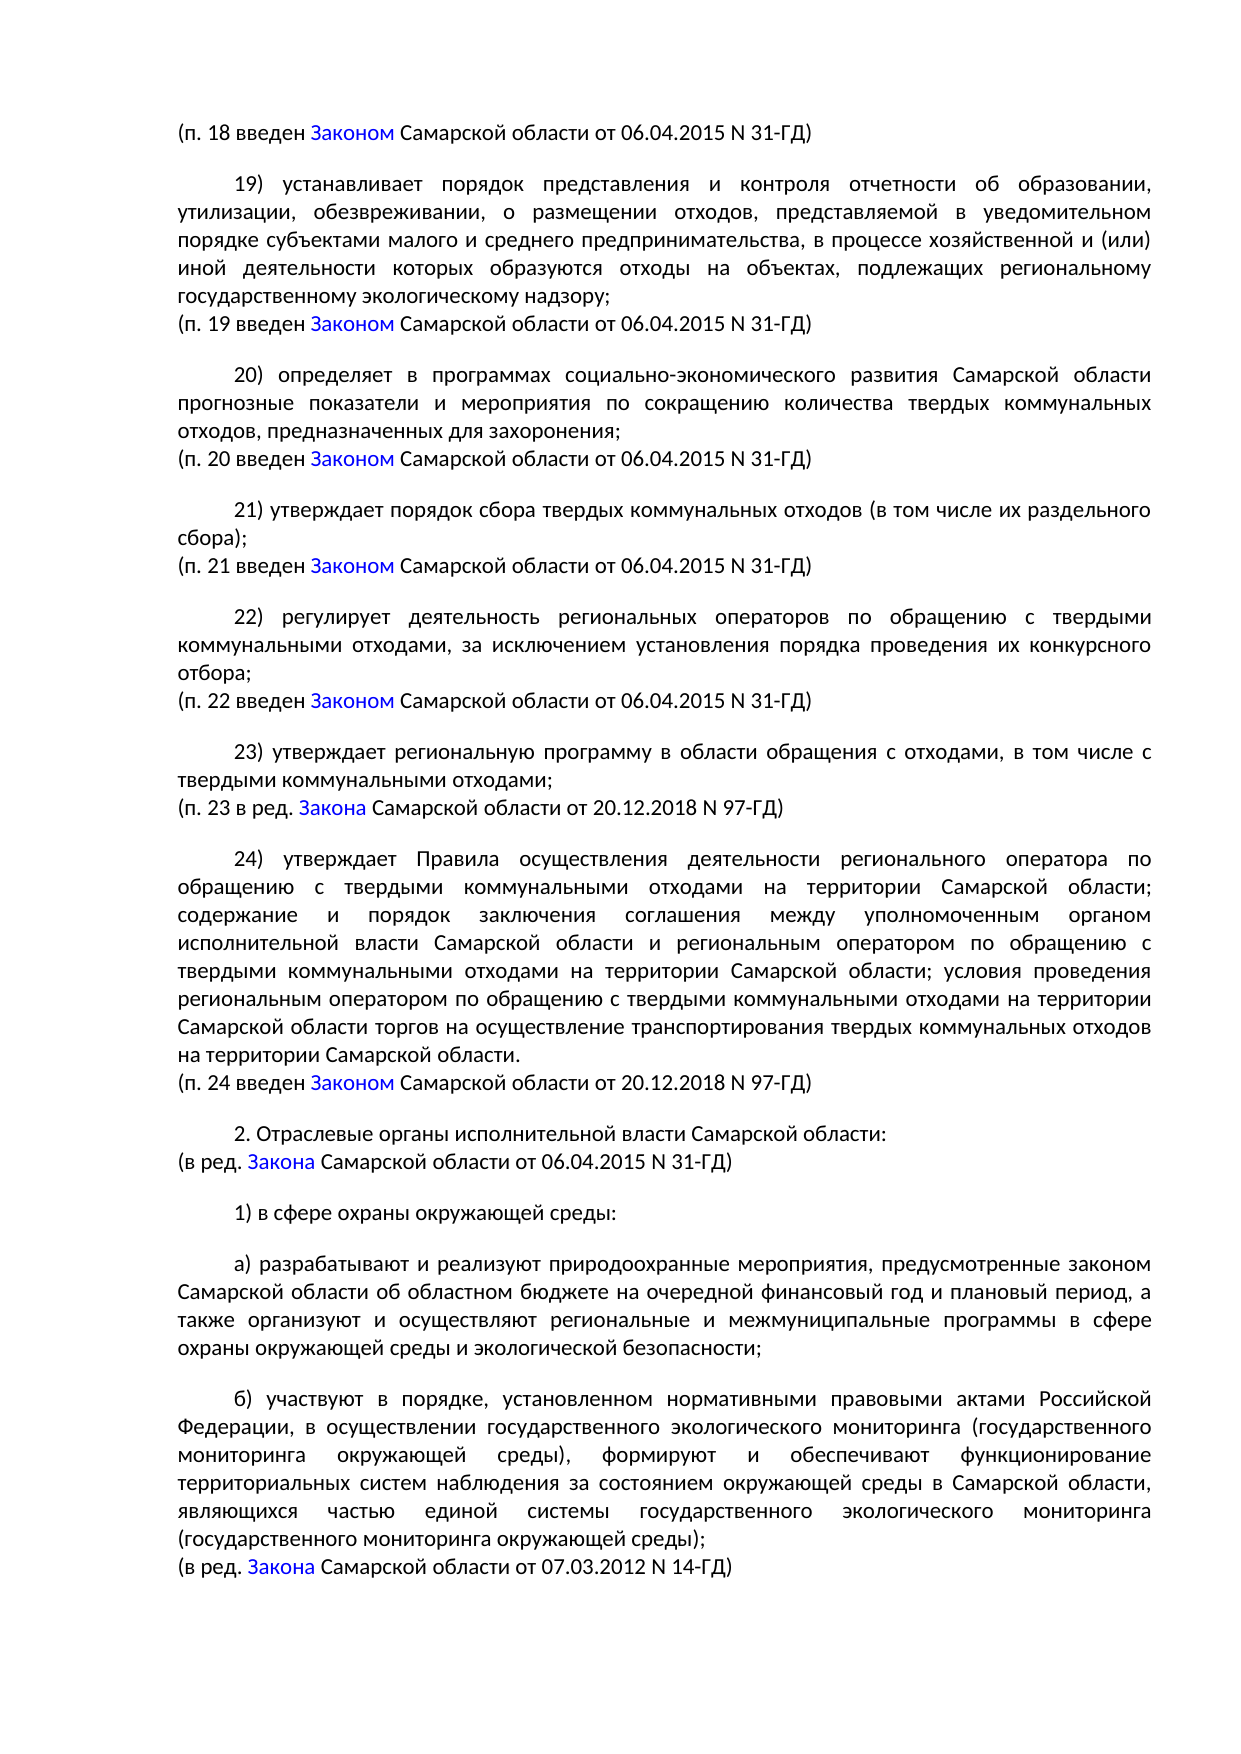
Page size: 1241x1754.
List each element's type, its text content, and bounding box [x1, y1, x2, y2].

text (п. 22 введен Законом Самарской области от 06.04.2015 N 31-ГД) [177, 686, 1152, 714]
text 21) утверждает порядок сбора твердых коммунальных отходов (в том числе их раздельного сбора); [177, 495, 1152, 551]
text 19) устанавливает порядок представления и контроля отчетности об образовании, утилизации, обезвреживании, о размещении отходов, представляемой в уведомительном порядке субъектами малого и среднего предпринимательства, в процессе хозяйственной и (или) иной деятельности которых образуются отходы на объектах, подлежащих региональному государственному экологическому надзору; [177, 169, 1152, 309]
text (п. 23 в ред. Закона Самарской области от 20.12.2018 N 97-ГД) [177, 793, 1152, 821]
text 22) регулирует деятельность региональных операторов по обращению с твердыми коммунальными отходами, за исключением установления порядка проведения их конкурсного отбора; [177, 602, 1152, 686]
text (п. 20 введен Законом Самарской области от 06.04.2015 N 31-ГД) [177, 444, 1152, 472]
text 20) определяет в программах социально-экономического развития Самарской области прогнозные показатели и мероприятия по сокращению количества твердых коммунальных отходов, предназначенных для захоронения; [177, 360, 1152, 444]
text а) разрабатывают и реализуют природоохранные мероприятия, предусмотренные законом Самарской области об областном бюджете на очередной финансовый год и плановый период, а также организуют и осуществляют региональные и межмуниципальные программы в сфере охраны окружающей среды и экологической безопасности; [177, 1249, 1152, 1361]
text (п. 18 введен Законом Самарской области от 06.04.2015 N 31-ГД) [177, 118, 1152, 146]
text 2. Отраслевые органы исполнительной власти Самарской области: [177, 1119, 1152, 1147]
text (в ред. Закона Самарской области от 06.04.2015 N 31-ГД) [177, 1147, 1152, 1175]
text 24) утверждает Правила осуществления деятельности регионального оператора по обращению с твердыми коммунальными отходами на территории Самарской области; содержание и порядок заключения соглашения между уполномоченным органом исполнительной власти Самарской области и региональным оператором по обращению с твердыми коммунальными отходами на территории Самарской области; условия проведения региональным оператором по обращению с твердыми коммунальными отходами на территории Самарской области торгов на осуществление транспортирования твердых коммунальных отходов на территории Самарской области. [177, 844, 1152, 1068]
text 1) в сфере охраны окружающей среды: [177, 1198, 1152, 1226]
text (п. 24 введен Законом Самарской области от 20.12.2018 N 97-ГД) [177, 1068, 1152, 1096]
text б) участвуют в порядке, установленном нормативными правовыми актами Российской Федерации, в осуществлении государственного экологического мониторинга (государственного мониторинга окружающей среды), формируют и обеспечивают функционирование территориальных систем наблюдения за состоянием окружающей среды в Самарской области, являющихся частью единой системы государственного экологического мониторинга (государственного мониторинга окружающей среды); [177, 1384, 1152, 1552]
text (п. 21 введен Законом Самарской области от 06.04.2015 N 31-ГД) [177, 551, 1152, 579]
text (п. 19 введен Законом Самарской области от 06.04.2015 N 31-ГД) [177, 309, 1152, 337]
text 23) утверждает региональную программу в области обращения с отходами, в том числе с твердыми коммунальными отходами; [177, 737, 1152, 793]
text (в ред. Закона Самарской области от 07.03.2012 N 14-ГД) [177, 1552, 1152, 1580]
